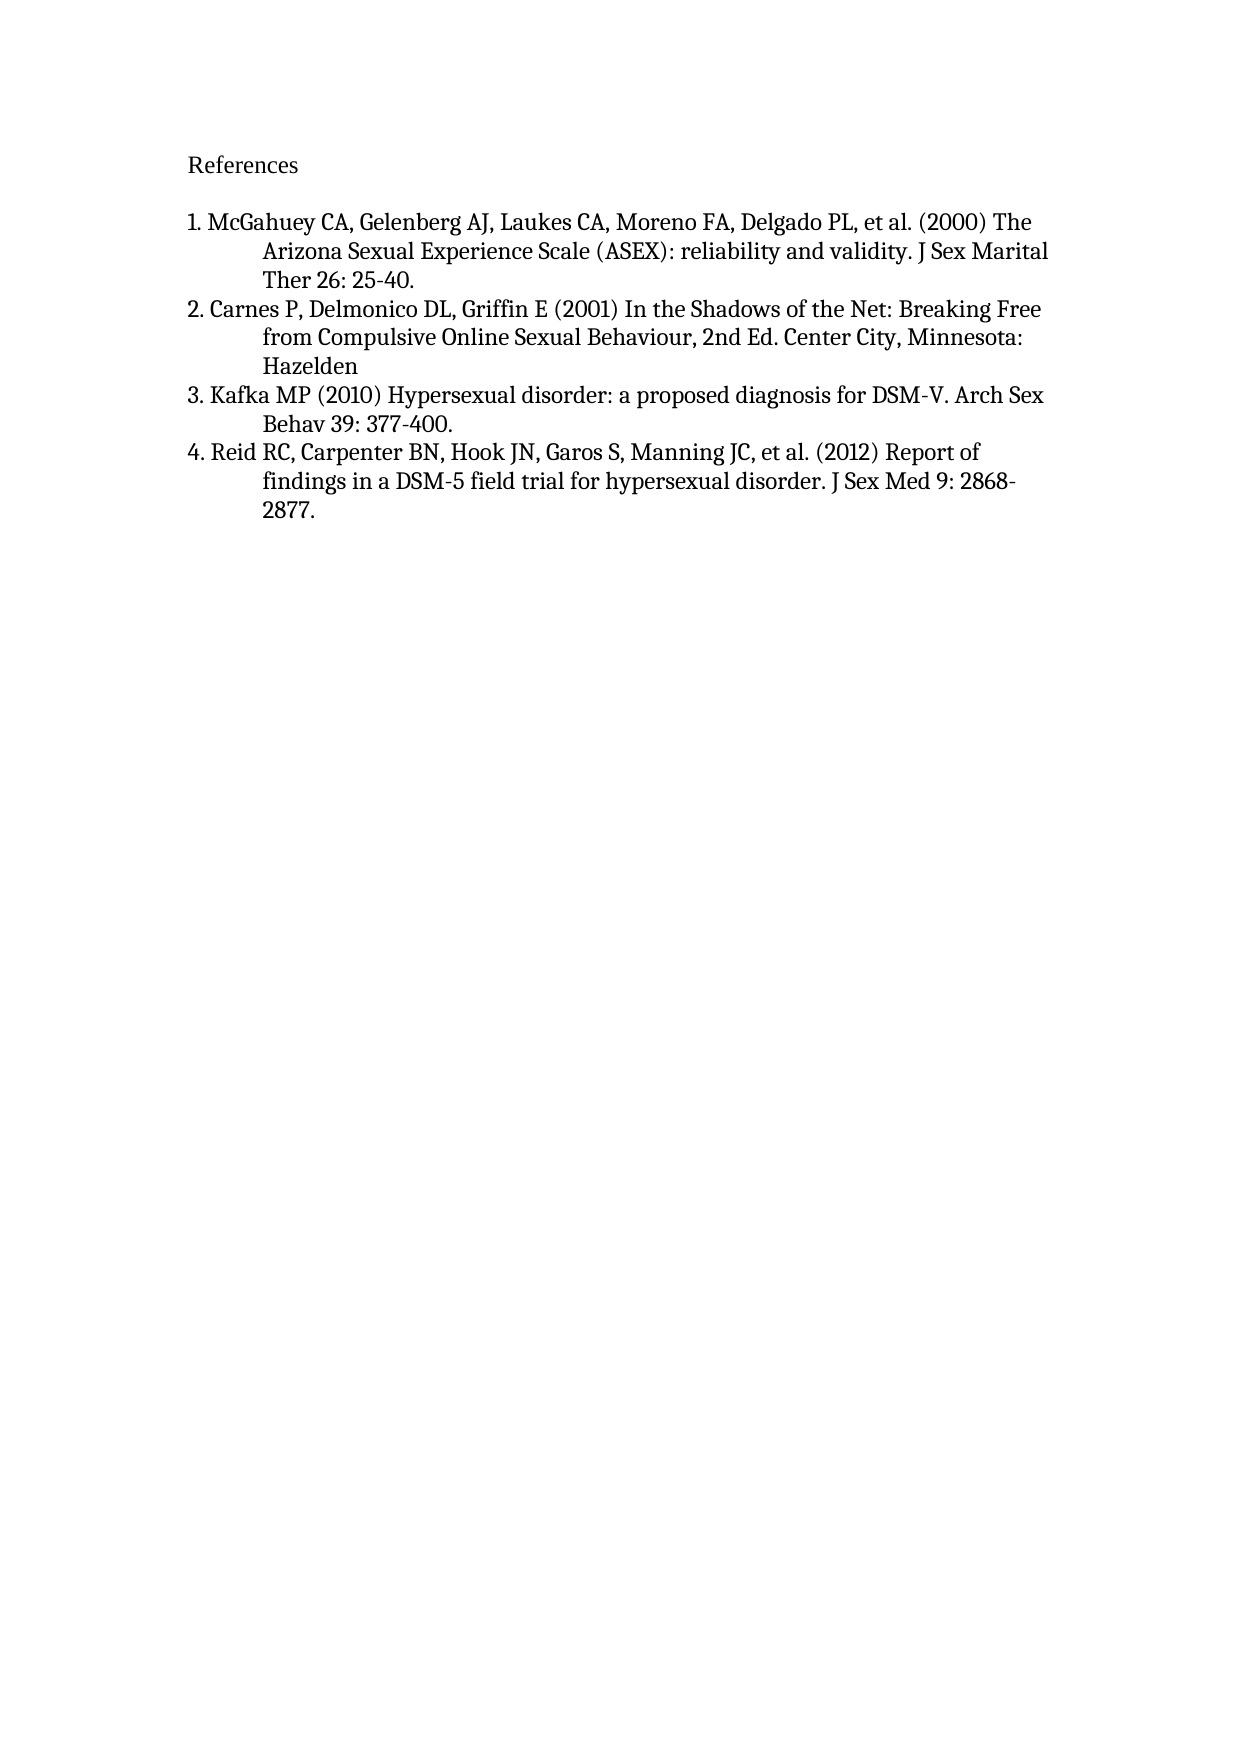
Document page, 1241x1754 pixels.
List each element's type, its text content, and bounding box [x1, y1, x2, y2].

text 1. McGahuey CA, Gelenberg AJ, Laukes CA, Moreno FA, Delgado PL, et al. (2000) The Arizona Sexual Experience Scale (ASEX): reliability and validity. J Sex Marital Ther 26: 25-40. [187, 207, 1053, 294]
text 2. Carnes P, Delmonico DL, Griffin E (2001) In the Shadows of the Net: Breaking Free from Compulsive Online Sexual Behaviour, 2nd Ed. Center City, Minnesota: Hazelden [187, 294, 1053, 381]
text 3. Kafka MP (2010) Hypersexual disorder: a proposed diagnosis for DSM-V. Arch Sex Behav 39: 377-400. [187, 381, 1053, 438]
text References [187, 150, 1053, 179]
text 4. Reid RC, Carpenter BN, Hook JN, Garos S, Manning JC, et al. (2012) Report of findings in a DSM-5 field trial for hypersexual disorder. J Sex Med 9: 2868-2877. [187, 438, 1053, 524]
